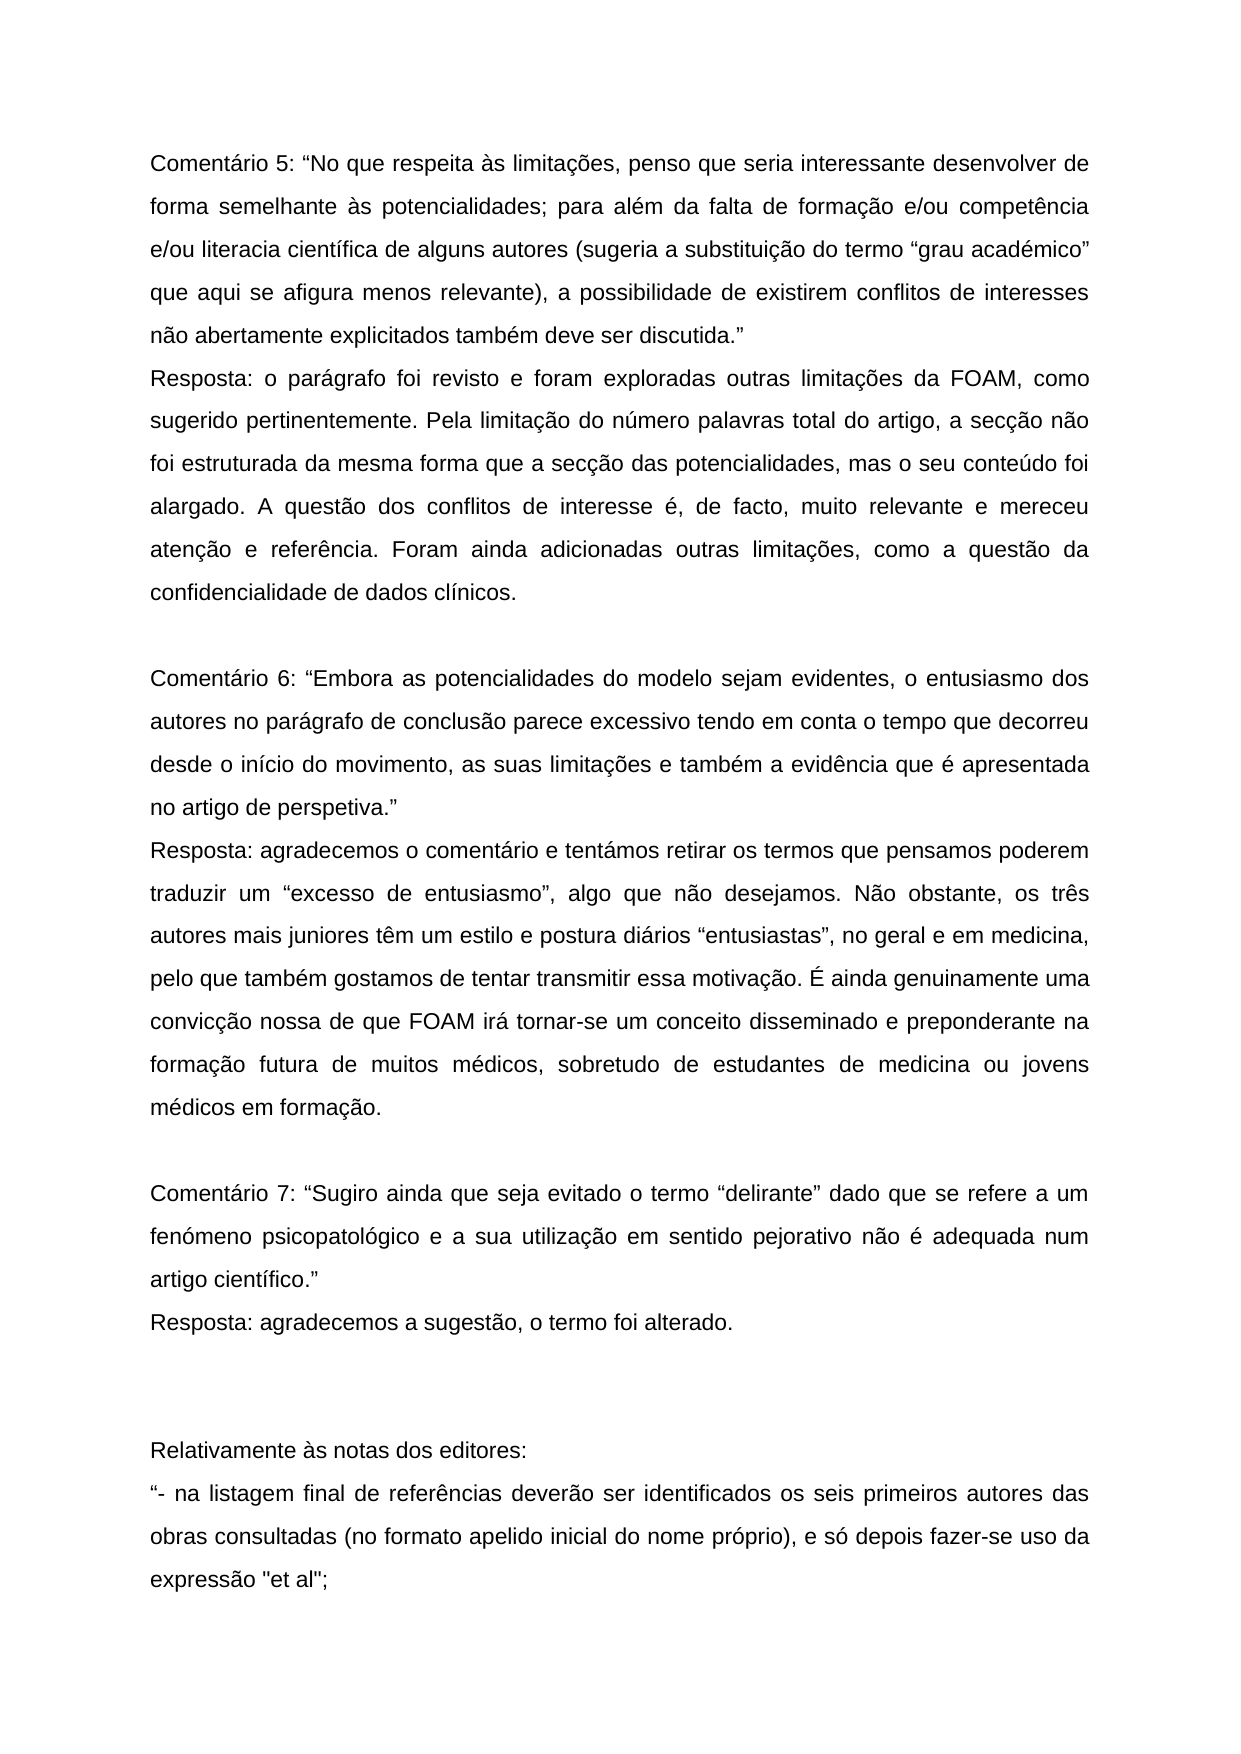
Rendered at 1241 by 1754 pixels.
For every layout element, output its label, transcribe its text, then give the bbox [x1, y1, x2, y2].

text Comentário 7: “Sugiro ainda que seja evitado o termo “delirante” dado que se refere a um fenómeno psicopatológico e a sua utilização em sentido pejorativo não é adequada num artigo científico.” [150, 1180, 1090, 1292]
text Relativamente às notas dos editores: [150, 1437, 1090, 1464]
text Resposta: agradecemos o comentário e tentámos retirar os termos que pensamos poderem traduzir um “excesso de entusiasmo”, algo que não desejamos. Não obstante, os três autores mais juniores têm um estilo e postura diários “entusiastas”, no geral e em medicina, pelo que também gostamos de tentar transmitir essa motivação. É ainda genuinamente uma convicção nossa de que FOAM irá tornar-se um conceito disseminado e preponderante na formação futura de muitos médicos, sobretudo de estudantes de medicina ou jovens médicos em formação. [150, 837, 1090, 1121]
text “- na listagem final de referências deverão ser identificados os seis primeiros autores das obras consultadas (no formato apelido inicial do nome próprio), e só depois fazer-se uso da expressão "et al"; [150, 1480, 1090, 1593]
text Comentário 6: “Embora as potencialidades do modelo sejam evidentes, o entusiasmo dos autores no parágrafo de conclusão parece excessivo tendo em conta o tempo que decorreu desde o início do movimento, as suas limitações e também a evidência que é apresentada no artigo de perspetiva.” [150, 665, 1090, 820]
text Resposta: agradecemos a sugestão, o termo foi alterado. [150, 1309, 1090, 1335]
text Comentário 5: “No que respeita às limitações, penso que seria interessante desenvolver de forma semelhante às potencialidades; para além da falta de formação e/ou competência e/ou literacia científica de alguns autores (sugeria a substituição do termo “grau académico” que aqui se afigura menos relevante), a possibilidade de existirem conflitos de interesses não abertamente explicitados também deve ser discutida.” [150, 150, 1090, 348]
text Resposta: o parágrafo foi revisto e foram exploradas outras limitações da FOAM, como sugerido pertinentemente. Pela limitação do número palavras total do artigo, a secção não foi estruturada da mesma forma que a secção das potencialidades, mas o seu conteúdo foi alargado. A questão dos conflitos de interesse é, de facto, muito relevante e mereceu atenção e referência. Foram ainda adicionadas outras limitações, como a questão da confidencialidade de dados clínicos. [150, 364, 1090, 606]
